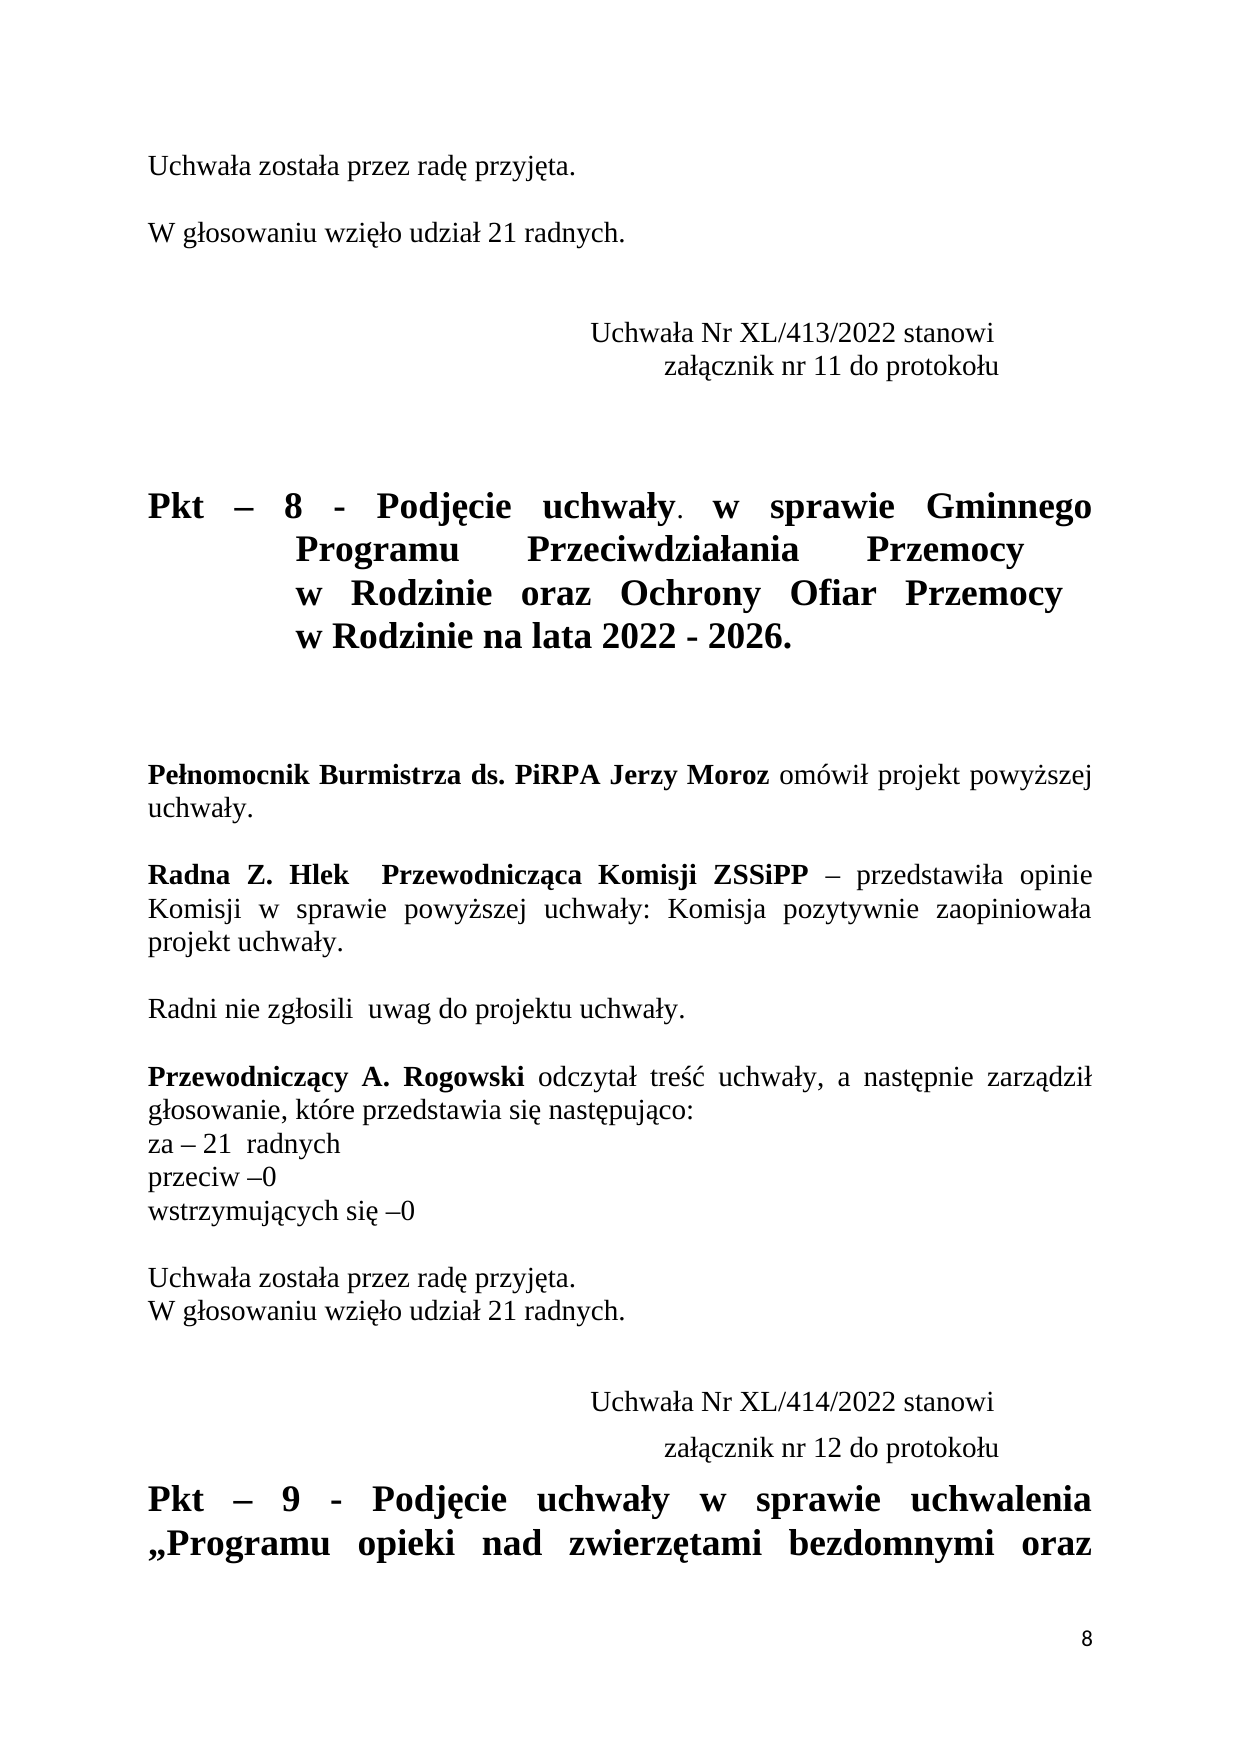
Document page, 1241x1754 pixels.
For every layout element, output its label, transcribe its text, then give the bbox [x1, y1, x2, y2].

text wstrzymujących się –0 [148, 1193, 1093, 1226]
text Radni nie zgłosili uwag do projektu uchwały. [148, 992, 1093, 1025]
text Pełnomocnik Burmistrza ds. PiRPA Jerzy Moroz omówił projekt powyższej uchwały. [148, 757, 1093, 824]
text za – 21 radnych [148, 1126, 1093, 1159]
text Radna Z. Hlek Przewodnicząca Komisji ZSSiPP – przedstawiła opinie Komisji w sprawie powyższej uchwały: Komisja pozytywnie zaopiniowała projekt uchwały. [148, 857, 1093, 958]
text Uchwała Nr XL/413/2022 stanowi [148, 315, 1093, 349]
text załącznik nr 12 do protokołu [148, 1431, 1093, 1464]
text W głosowaniu wzięło udział 21 radnych. [148, 215, 1093, 248]
text W głosowaniu wzięło udział 21 radnych. [148, 1293, 1093, 1327]
text Uchwała została przez radę przyjęta. [148, 1260, 1093, 1293]
text Przewodniczący A. Rogowski odczytał treść uchwały, a następnie zarządził głosowanie, które przedstawia się następująco: [148, 1059, 1093, 1126]
text Uchwała Nr XL/414/2022 stanowi [148, 1385, 1093, 1418]
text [148, 1477, 1093, 1563]
text załącznik nr 11 do protokołu [148, 349, 1093, 382]
text Uchwała została przez radę przyjęta. [148, 148, 1093, 181]
text Pkt – 8 - Podjęcie uchwały. w sprawie Gminnego Programu Przeciwdziałania Przemocy w Rodzinie oraz Ochrony Ofiar Przemocy w Rodzinie na lata 2022 - 2026. [148, 484, 1093, 656]
text przeciw –0 [148, 1159, 1093, 1193]
